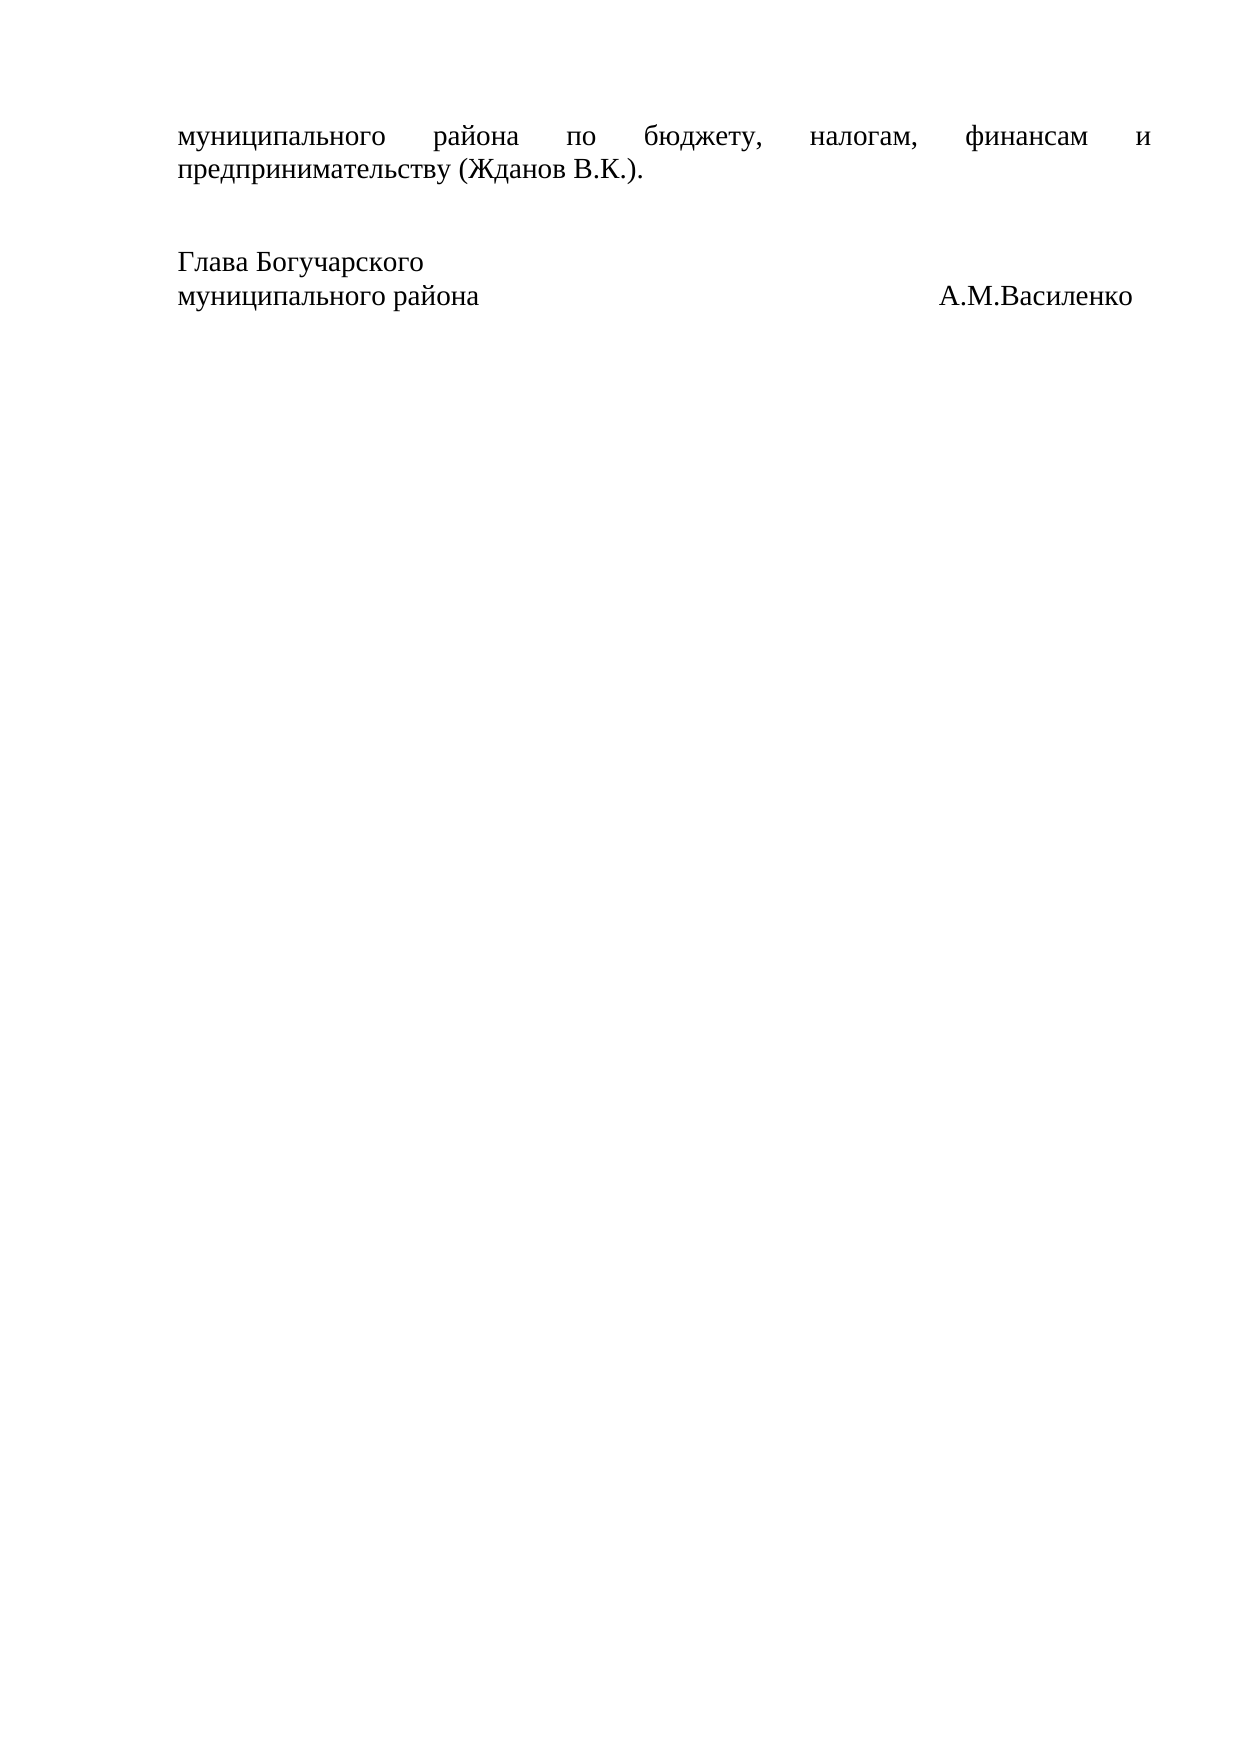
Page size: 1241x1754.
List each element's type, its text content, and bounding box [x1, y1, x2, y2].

text муниципального района А.М.Василенко [177, 278, 1152, 312]
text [177, 118, 1152, 185]
text Глава Богучарского [177, 244, 1152, 278]
